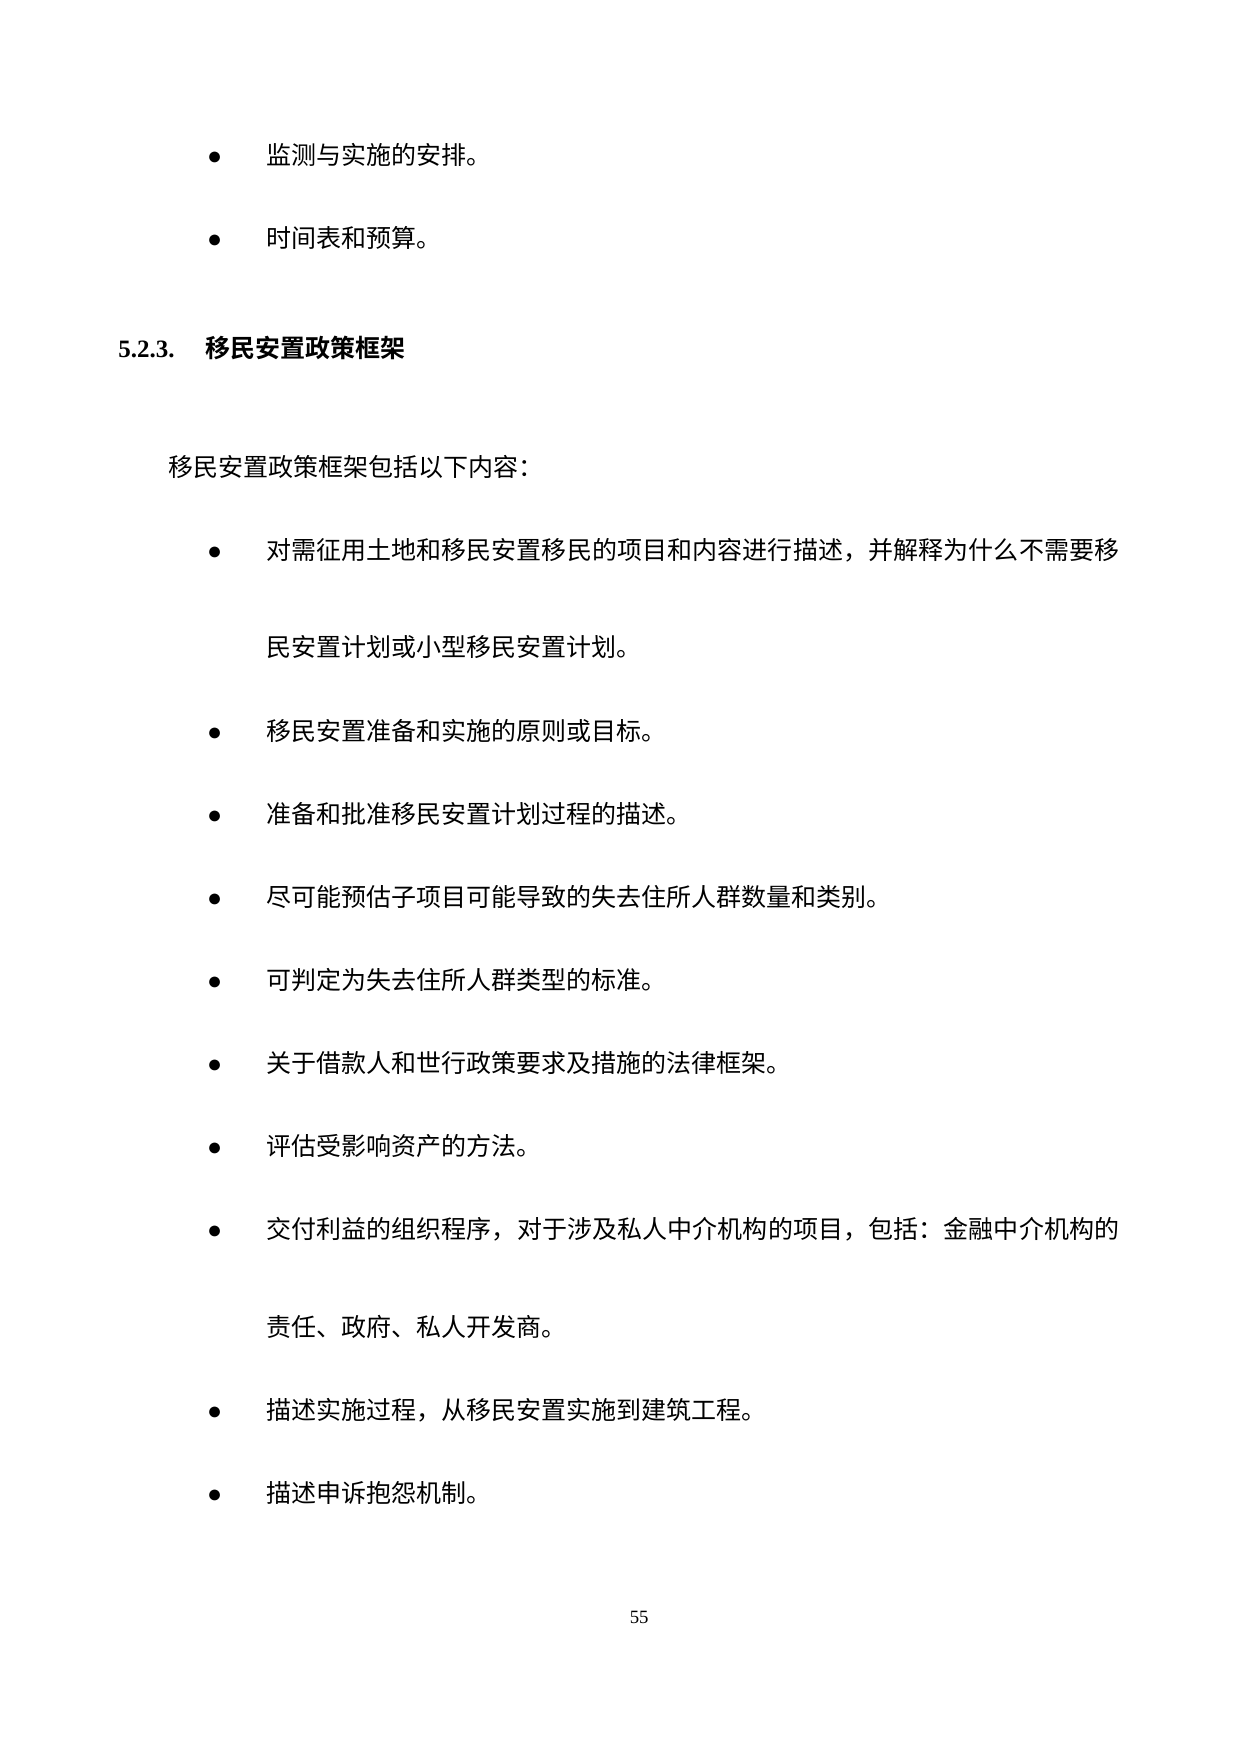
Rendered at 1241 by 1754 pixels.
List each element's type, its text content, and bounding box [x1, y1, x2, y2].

text ● 评估受影响资产的方法。 [207, 1112, 1122, 1177]
text ● 移民安置准备和实施的原则或目标。 [207, 697, 1122, 762]
text ● 可判定为失去住所人群类型的标准。 [207, 946, 1122, 1011]
text ● 关于借款人和世行政策要求及措施的法律框架。 [207, 1029, 1122, 1094]
text ● 对需征用土地和移民安置移民的项目和内容进行描述，并解释为什么不需要移民安置计划或小型移民安置计划。 [207, 516, 1122, 678]
text ● 描述实施过程，从移民安置实施到建筑工程。 [207, 1376, 1122, 1441]
text ● 监测与实施的安排。 [207, 121, 1122, 186]
text 移民安置政策框架包括以下内容： [118, 433, 1122, 498]
subtitle 5.2.3. 移民安置政策框架 [118, 314, 1122, 379]
text ● 交付利益的组织程序，对于涉及私人中介机构的项目，包括：金融中介机构的责任、政府、私人开发商。 [207, 1195, 1122, 1358]
text ● 时间表和预算。 [207, 204, 1122, 269]
text ● 描述申诉抱怨机制。 [207, 1459, 1122, 1524]
text ● 准备和批准移民安置计划过程的描述。 [207, 780, 1122, 845]
text ● 尽可能预估子项目可能导致的失去住所人群数量和类别。 [207, 863, 1122, 928]
